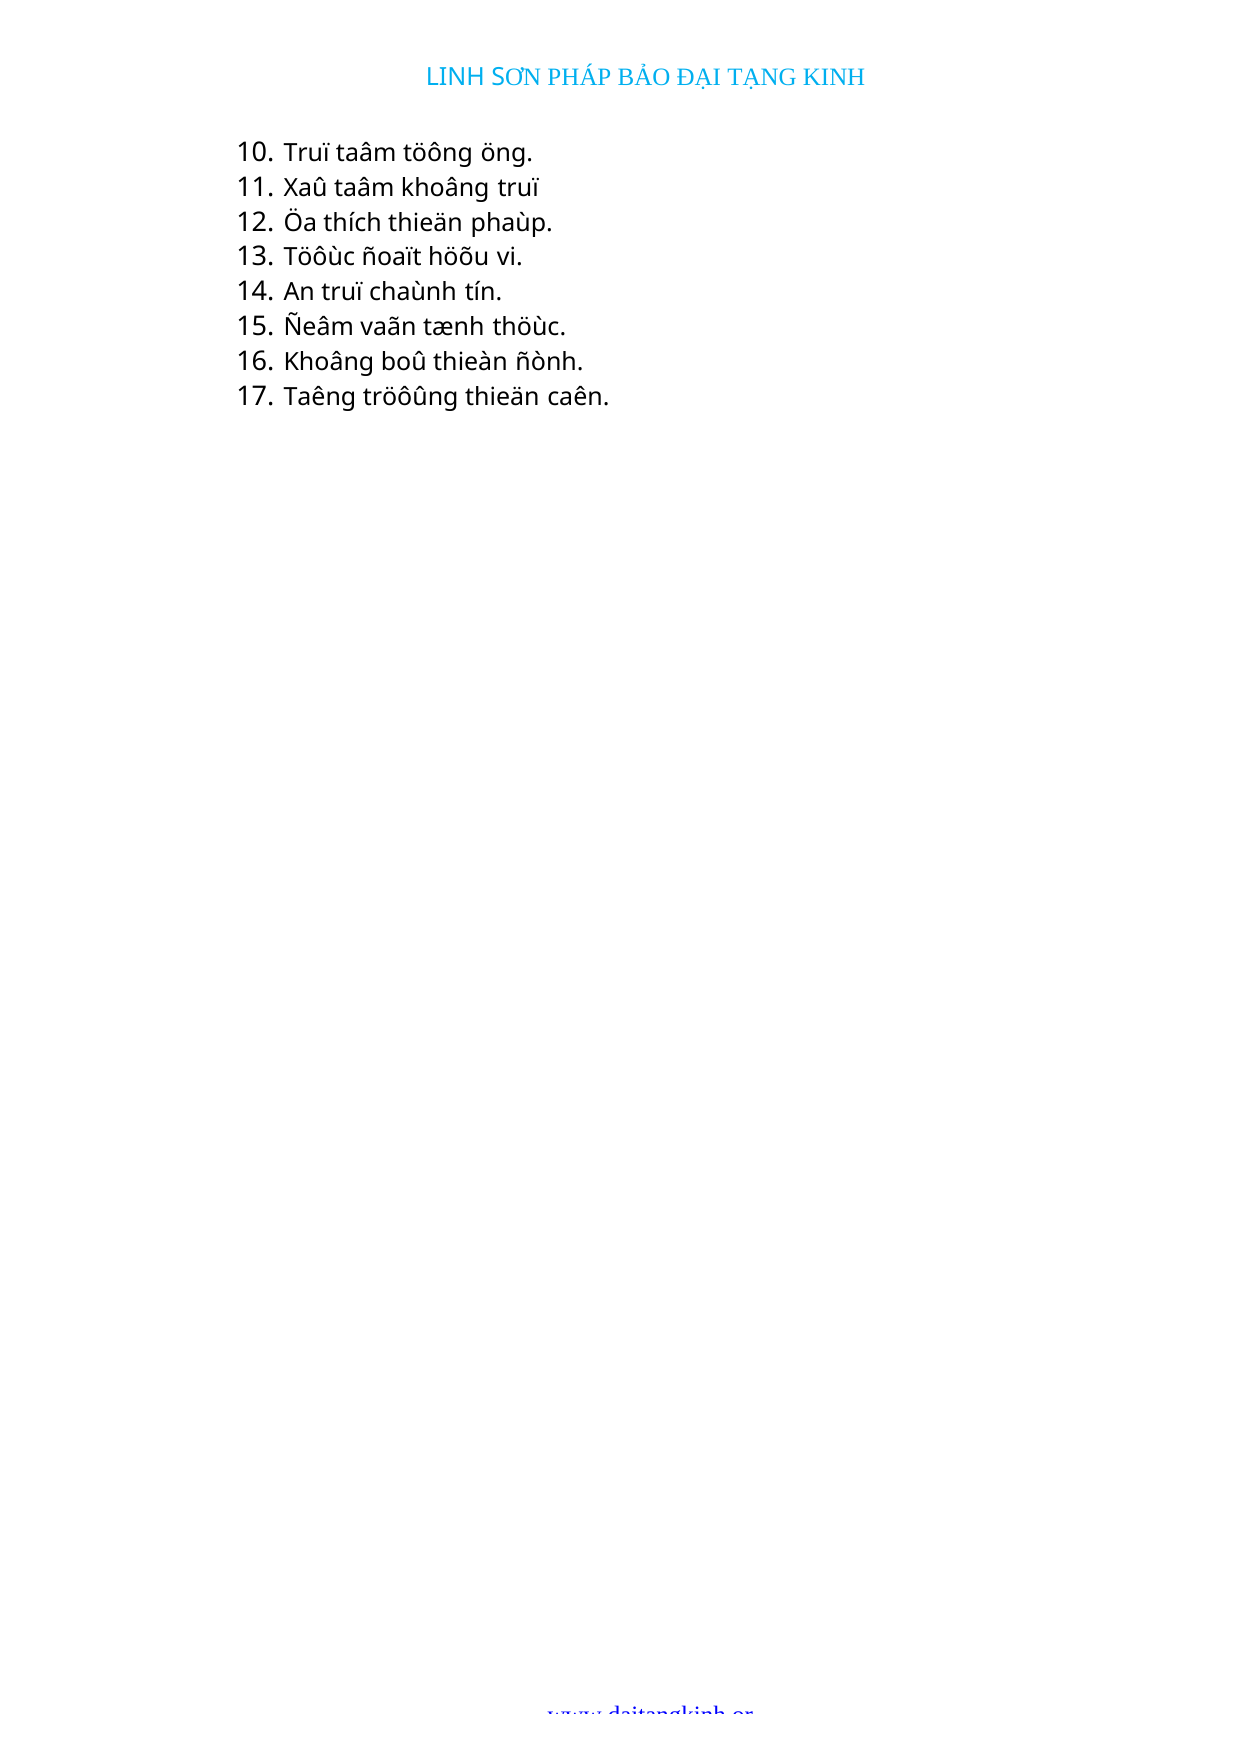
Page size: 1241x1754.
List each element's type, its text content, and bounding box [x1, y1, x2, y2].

list Taêng tröôûng thieän caên. [236, 377, 1105, 412]
list Öa thích thieän phaùp. [236, 203, 1105, 238]
list Töôùc ñoaït höõu vi. [236, 238, 1105, 273]
list Truï taâm töông öng. [236, 133, 1105, 168]
list Xaû taâm khoâng truï [236, 168, 1105, 203]
list Ñeâm vaãn tænh thöùc. [236, 307, 1105, 342]
list An truï chaùnh tín. [236, 273, 1105, 307]
list Khoâng boû thieàn ñònh. [236, 342, 1105, 377]
